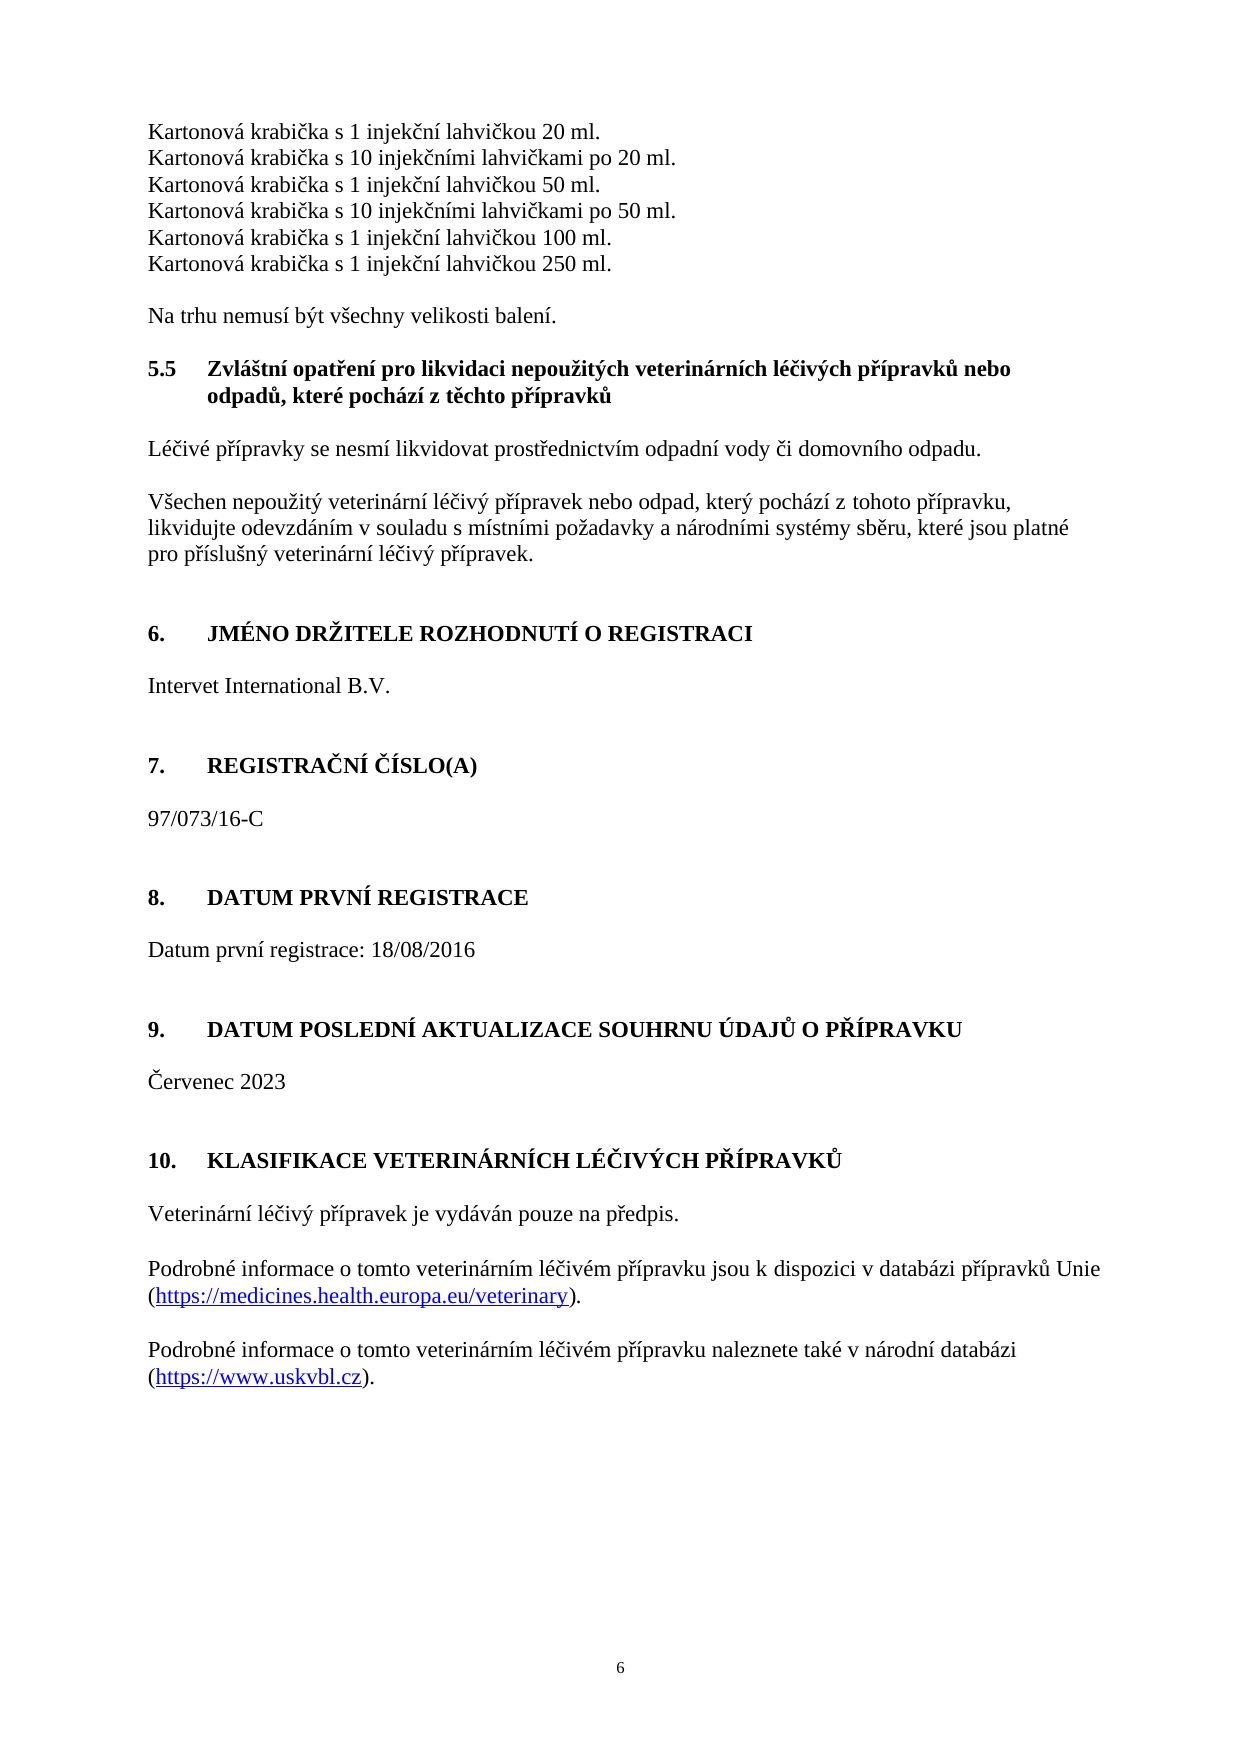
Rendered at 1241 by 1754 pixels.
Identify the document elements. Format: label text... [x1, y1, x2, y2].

text Kartonová krabička s 1 injekční lahvičkou 20 ml. [148, 118, 1092, 144]
text Kartonová krabička s 1 injekční lahvičkou 100 ml. [148, 223, 1092, 250]
text 7. REGISTRAČNÍ ČÍSLO(A) [148, 752, 1092, 778]
text Kartonová krabička s 1 injekční lahvičkou 250 ml. [148, 250, 1092, 276]
text Kartonová krabička s 10 injekčními lahvičkami po 20 ml. [148, 144, 1092, 171]
text Všechen nepoužitý veterinární léčivý přípravek nebo odpad, který pochází z tohoto přípravku, likvidujte odevzdáním v souladu s místními požadavky a národními systémy sběru, které jsou platné pro příslušný veterinární léčivý přípravek. [148, 488, 1092, 567]
text Kartonová krabička s 1 injekční lahvičkou 50 ml. [148, 171, 1092, 197]
text Datum první registrace: 18/08/2016 [148, 937, 1092, 963]
text Červenec 2023 [148, 1068, 1092, 1095]
text Intervet International B.V. [148, 672, 1092, 699]
text 6. JMÉNO DRŽITELE ROZHODNUTÍ O REGISTRACI [148, 619, 1092, 646]
text 10. KLASIFIKACE VETERINÁRNÍCH LÉČIVÝCH PŘÍPRAVKŮ [148, 1147, 1092, 1174]
text 97/073/16-C [148, 805, 1092, 831]
text Na trhu nemusí být všechny velikosti balení. [148, 303, 1092, 329]
text Léčivé přípravky se nesmí likvidovat prostřednictvím odpadní vody či domovního odpadu. [148, 434, 1092, 461]
text 9. DATUM POSLEDNÍ AKTUALIZACE SOUHRNU ÚDAJŮ O PŘÍPRAVKU [148, 1016, 1092, 1042]
list Veterinární léčivý přípravek je vydáván pouze na předpis. [148, 1200, 1092, 1227]
text Podrobné informace o tomto veterinárním léčivém přípravku jsou k dispozici v databázi přípravků Unie (https://medicines.health.europa.eu/veterinary). [148, 1254, 1126, 1308]
text 8. DATUM PRVNÍ REGISTRACE [148, 884, 1092, 910]
text Podrobné informace o tomto veterinárním léčivém přípravku naleznete také v národní databázi (https://www.uskvbl.cz). [148, 1336, 1126, 1390]
text Kartonová krabička s 10 injekčními lahvičkami po 50 ml. [148, 197, 1092, 223]
text 5.5 Zvláštní opatření pro likvidaci nepoužitých veterinárních léčivých přípravků nebo odpadů, které pochází z těchto přípravků [148, 355, 1092, 408]
